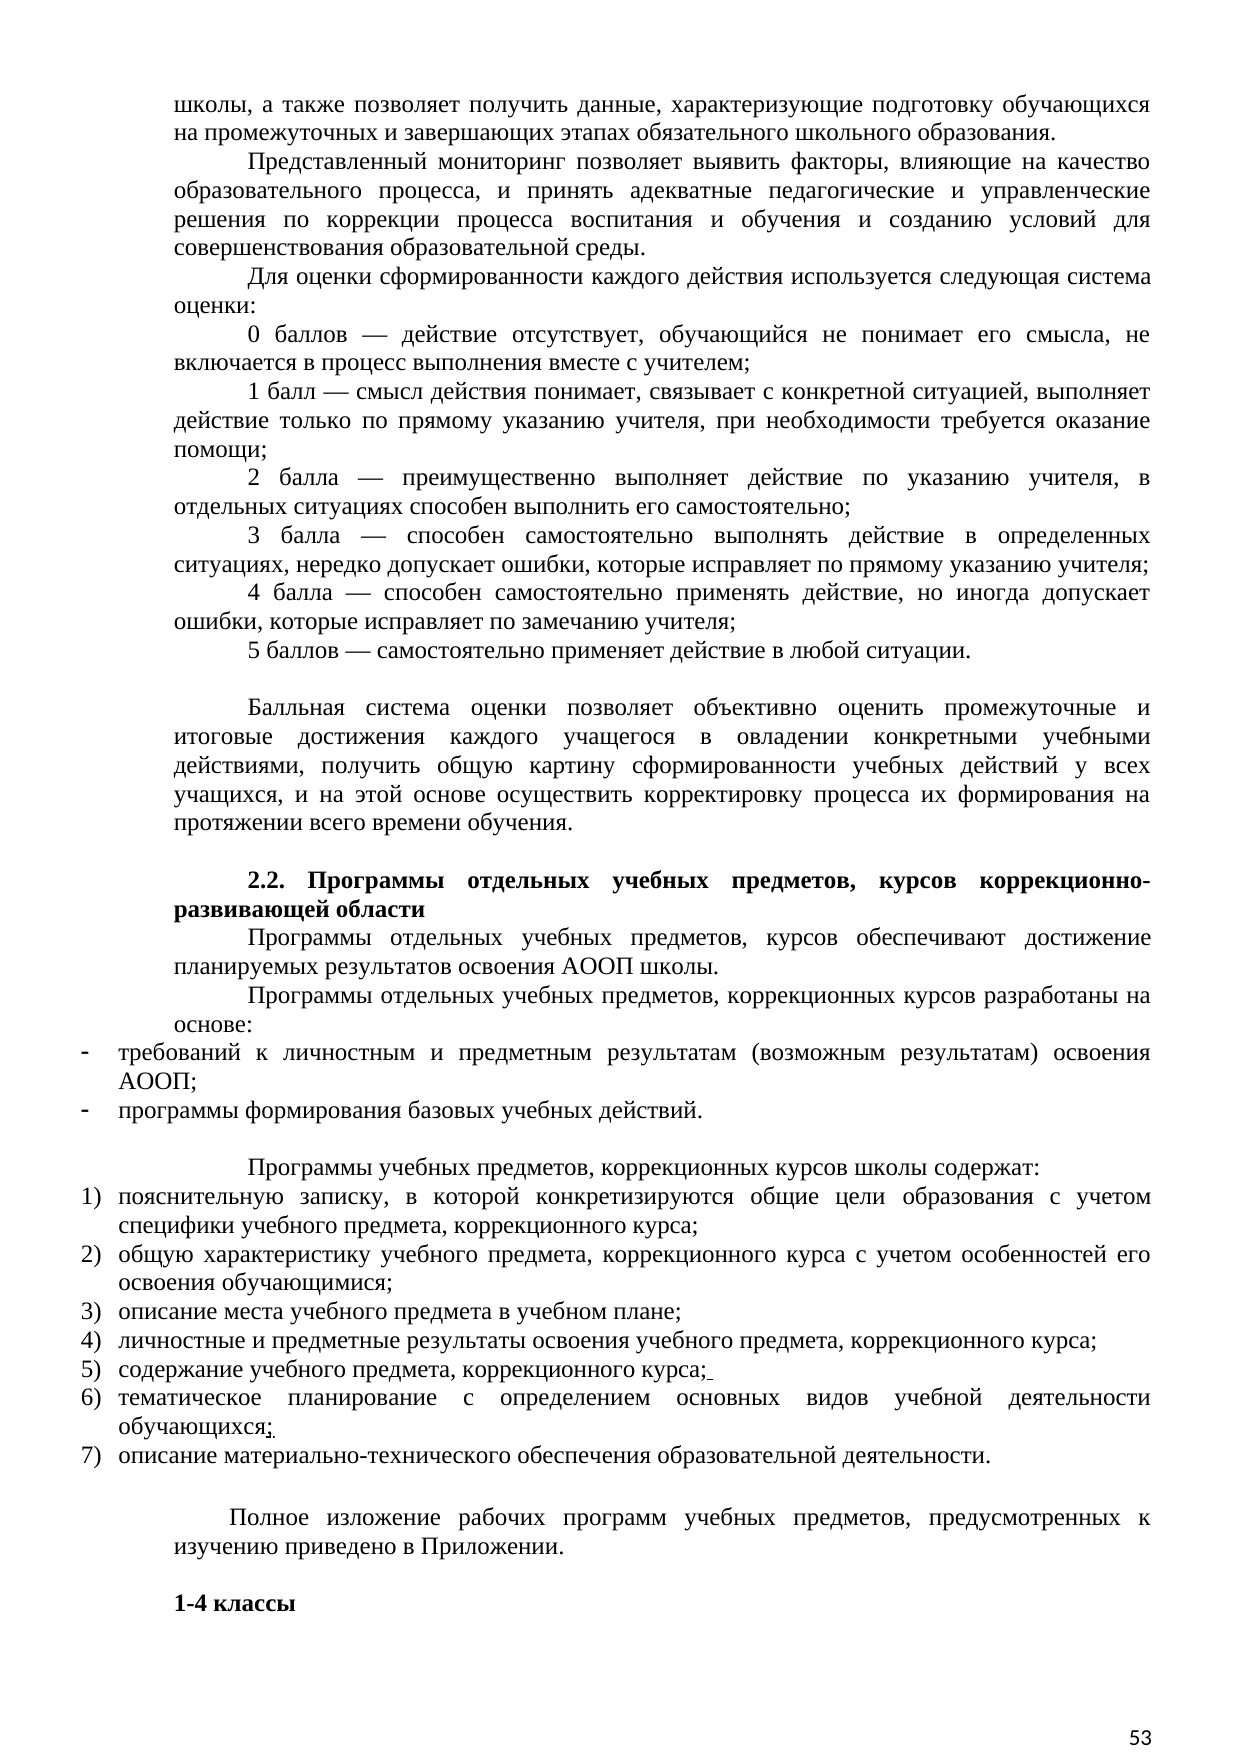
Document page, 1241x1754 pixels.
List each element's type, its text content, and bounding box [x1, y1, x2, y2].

text Полное изложение рабочих программ учебных предметов, предусмотренных к изучению приведено в Приложении. [173, 1502, 1151, 1560]
text 2 балла ― преимущественно выполняет действие по указанию учителя, в отдельных ситуациях способен выполнить его самостоятельно; [173, 462, 1151, 520]
text 5 баллов ― самостоятельно применяет действие в любой ситуации. [173, 635, 1151, 664]
list описание материально-технического обеспечения образовательной деятельности. [81, 1440, 1151, 1469]
text 0 баллов ― действие отсутствует, обучающийся не понимает его смысла, не включается в процесс выполнения вместе с учителем; [173, 319, 1151, 376]
text Представленный мониторинг позволяет выявить факторы, влияющие на качество образовательного процесса, и принять адекватные педагогические и управленческие решения по коррекции процесса воспитания и обучения и созданию условий для совершенствования образовательной среды. [173, 146, 1151, 261]
list личностные и предметные результаты освоения учебного предмета, коррекционного курса; [81, 1325, 1151, 1354]
list программы формирования базовых учебных действий. [81, 1095, 1151, 1124]
text 2.2. Программы отдельных учебных предметов, курсов коррекционно-развивающей области [173, 865, 1151, 922]
text Программы отдельных учебных предметов, коррекционных курсов разработаны на основе: [173, 980, 1151, 1037]
list описание места учебного предмета в учебном плане; [81, 1296, 1151, 1325]
text Для оценки сформированности каждого действия используется следующая система оценки: [173, 261, 1151, 319]
list пояснительную записку, в которой конкретизируются общие цели образования с учетом специфики учебного предмета, коррекционного курса; [81, 1181, 1151, 1239]
text 1 балл ― смысл действия понимает, связывает с конкретной ситуацией, выполняет действие только по прямому указанию учителя, при необходимости требуется оказание помощи; [173, 376, 1151, 462]
text Программы учебных предметов, коррекционных курсов школы содержат: [173, 1152, 1151, 1181]
list содержание учебного предмета, коррекционного курса; [81, 1354, 1151, 1382]
text Программы отдельных учебных предметов, курсов обеспечивают достижение планируемых результатов освоения АООП школы. [173, 922, 1151, 980]
text 1-4 классы [118, 1588, 1151, 1617]
list тематическое планирование с определением основных видов учебной деятельности обучающихся; [81, 1382, 1151, 1440]
text 4 балла ― способен самостоятельно применять действие, но иногда допускает ошибки, которые исправляет по замечанию учителя; [173, 577, 1151, 635]
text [173, 89, 1151, 146]
list общую характеристику учебного предмета, коррекционного курса с учетом особенностей его освоения обучающимися; [81, 1239, 1151, 1296]
list требований к личностным и предметным результатам (возможным результатам) освоения АООП; [81, 1037, 1151, 1095]
text 3 балла ― способен самостоятельно выполнять действие в определенных ситуациях, нередко допускает ошибки, которые исправляет по прямому указанию учителя; [173, 520, 1151, 577]
text Балльная система оценки позволяет объективно оценить промежуточные и итоговые достижения каждого учащегося в овладении конкретными учебными действиями, получить общую картину сформированности учебных действий у всех учащихся, и на этой основе осуществить корректировку процесса их формирования на протяжении всего времени обучения. [173, 692, 1151, 836]
